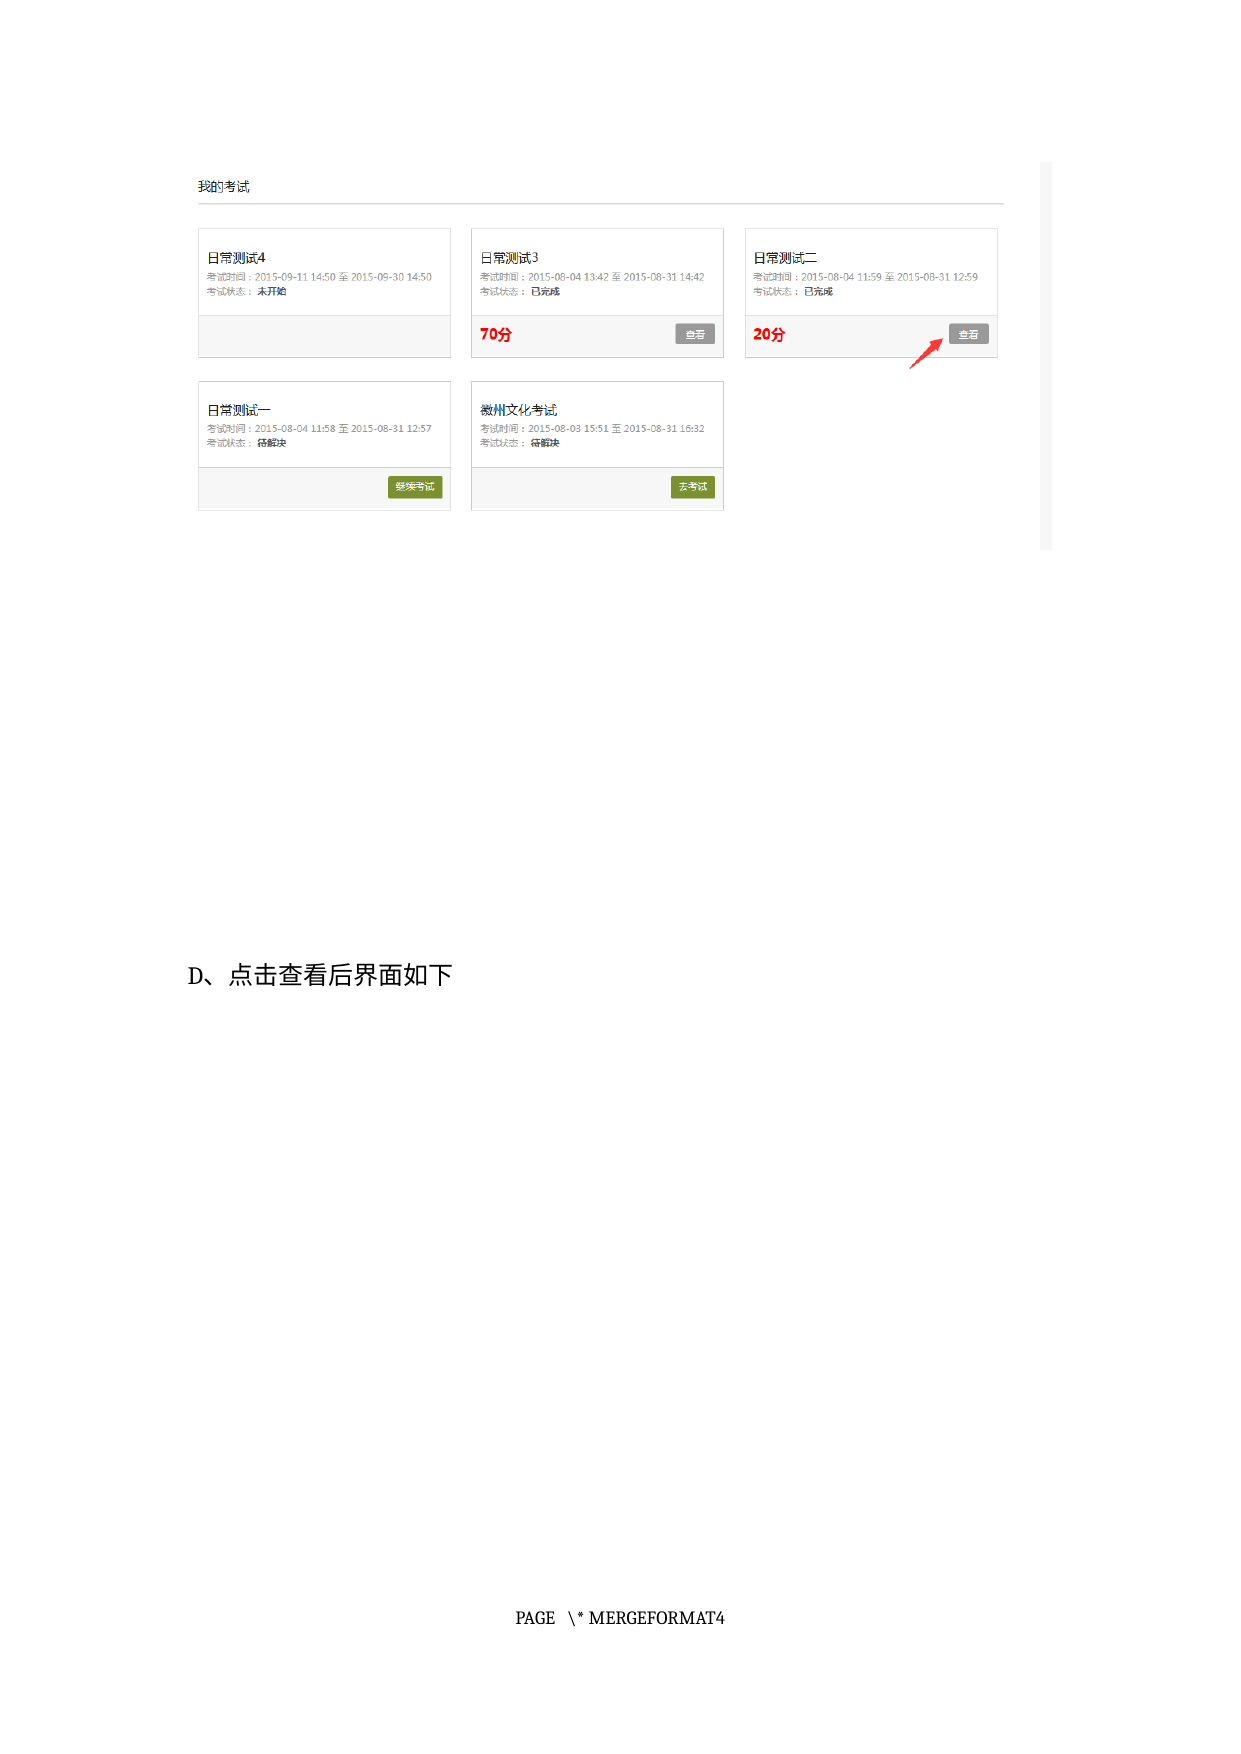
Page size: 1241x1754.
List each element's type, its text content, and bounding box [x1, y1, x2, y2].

picture [187, 162, 1053, 550]
text D、点击查看后界面如下 [187, 941, 1053, 1006]
